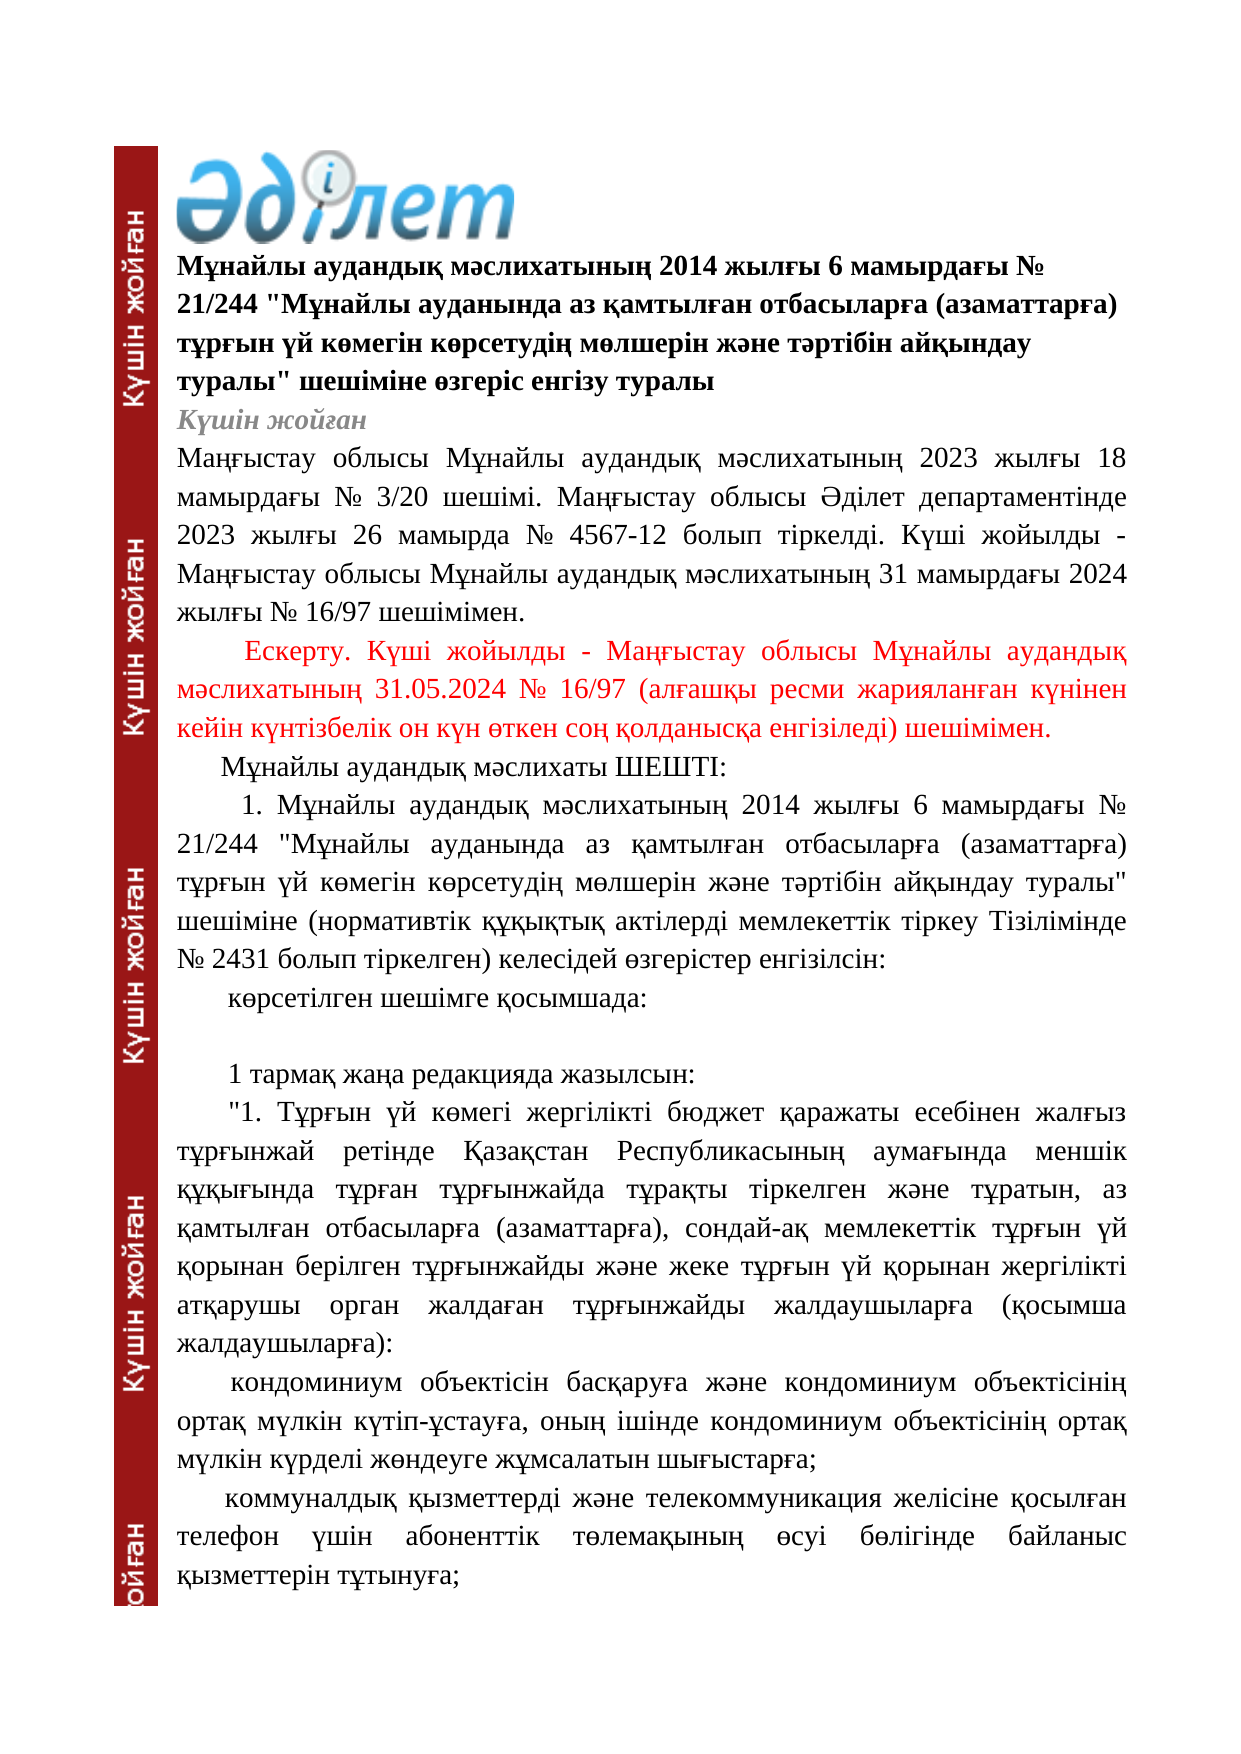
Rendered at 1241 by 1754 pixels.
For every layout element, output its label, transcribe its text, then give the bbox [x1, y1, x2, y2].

picture [114, 1475, 158, 1480]
picture [114, 1013, 158, 1056]
picture [114, 146, 158, 248]
picture [114, 435, 158, 440]
picture [114, 628, 158, 633]
picture [114, 1359, 158, 1364]
text көрсетілген шешімге қосымшада: [112, 980, 1128, 1013]
text коммуналдық қызметтерді және телекоммуникация желісіне қосылған телефон үшін абоненттік төлемақының өсуі бөлігінде байланыс қызметтерін тұтынуға; [112, 1480, 1128, 1590]
text Күшін жойған [112, 402, 1128, 435]
picture [114, 1590, 158, 1606]
text Маңғыстау облысы Мұнайлы аудандық мәслихатының 2023 жылғы 18 мамырдағы № 3/20 шешімі. Маңғыстау облысы Әділет департаментінде 2023 жылғы 26 мамырда № 4567-12 болып тіркелді. Күші жойылды - Маңғыстау облысы Мұнайлы аудандық мәслихатының 31 мамырдағы 2024 жылғы № 16/97 шешімімен. [112, 440, 1128, 628]
text Мұнайлы аудандық мәслихаты ШЕШТІ: [112, 749, 1128, 782]
text "1. Тұрғын үй көмегі жергілікті бюджет қаражаты есебінен жалғыз тұрғынжай ретінде Қазақстан Республикасының аумағында меншік құқығында тұрған тұрғынжайда тұрақты тіркелген және тұратын, аз қамтылған отбасыларға (азаматтарға), сондай-ақ мемлекеттік тұрғын үй қорынан берілген тұрғынжайды және жеке тұрғын үй қорынан жергілікті атқарушы орган жалдаған тұрғынжайды жалдаушыларға (қосымша жалдаушыларға): [112, 1094, 1128, 1359]
text Мұнайлы аудандық мәслихатының 2014 жылғы 6 мамырдағы № 21/244 "Мұнайлы ауданында аз қамтылған отбасыларға (азаматтарға) тұрғын үй көмегін көрсетудің мөлшерін және тәртібін айқындау туралы" шешіміне өзгеріс енгізу туралы [112, 248, 1128, 397]
picture [114, 1089, 158, 1094]
picture [114, 397, 158, 402]
text Ескерту. Күші жойылды - Маңғыстау облысы Мұнайлы аудандық мәслихатының 31.05.2024 № 16/97 (алғашқы ресми жарияланған күнінен кейін күнтізбелік он күн өткен соң қолданысқа енгізіледі) шешімімен. [112, 633, 1128, 744]
text 1. Мұнайлы аудандық мәслихатының 2014 жылғы 6 мамырдағы № 21/244 "Мұнайлы ауданында аз қамтылған отбасыларға (азаматтарға) тұрғын үй көмегін көрсетудің мөлшерін және тәртібін айқындау туралы" шешіміне (нормативтік құқықтық актілерді мемлекеттік тіркеу Тізілімінде № 2431 болып тіркелген) келесідей өзгерістер енгізілсін: [112, 787, 1128, 975]
text 1 тармақ жаңа редакцияда жазылсын: [112, 1056, 1128, 1089]
picture [176, 150, 515, 244]
text кондоминиум объектісін басқаруға және кондоминиум объектісінің ортақ мүлкін күтіп-ұстауға, оның ішінде кондоминиум объектісінің ортақ мүлкін күрделі жөндеуге жұмсалатын шығыстарға; [112, 1364, 1128, 1475]
picture [114, 744, 158, 749]
picture [114, 975, 158, 980]
picture [114, 782, 158, 787]
